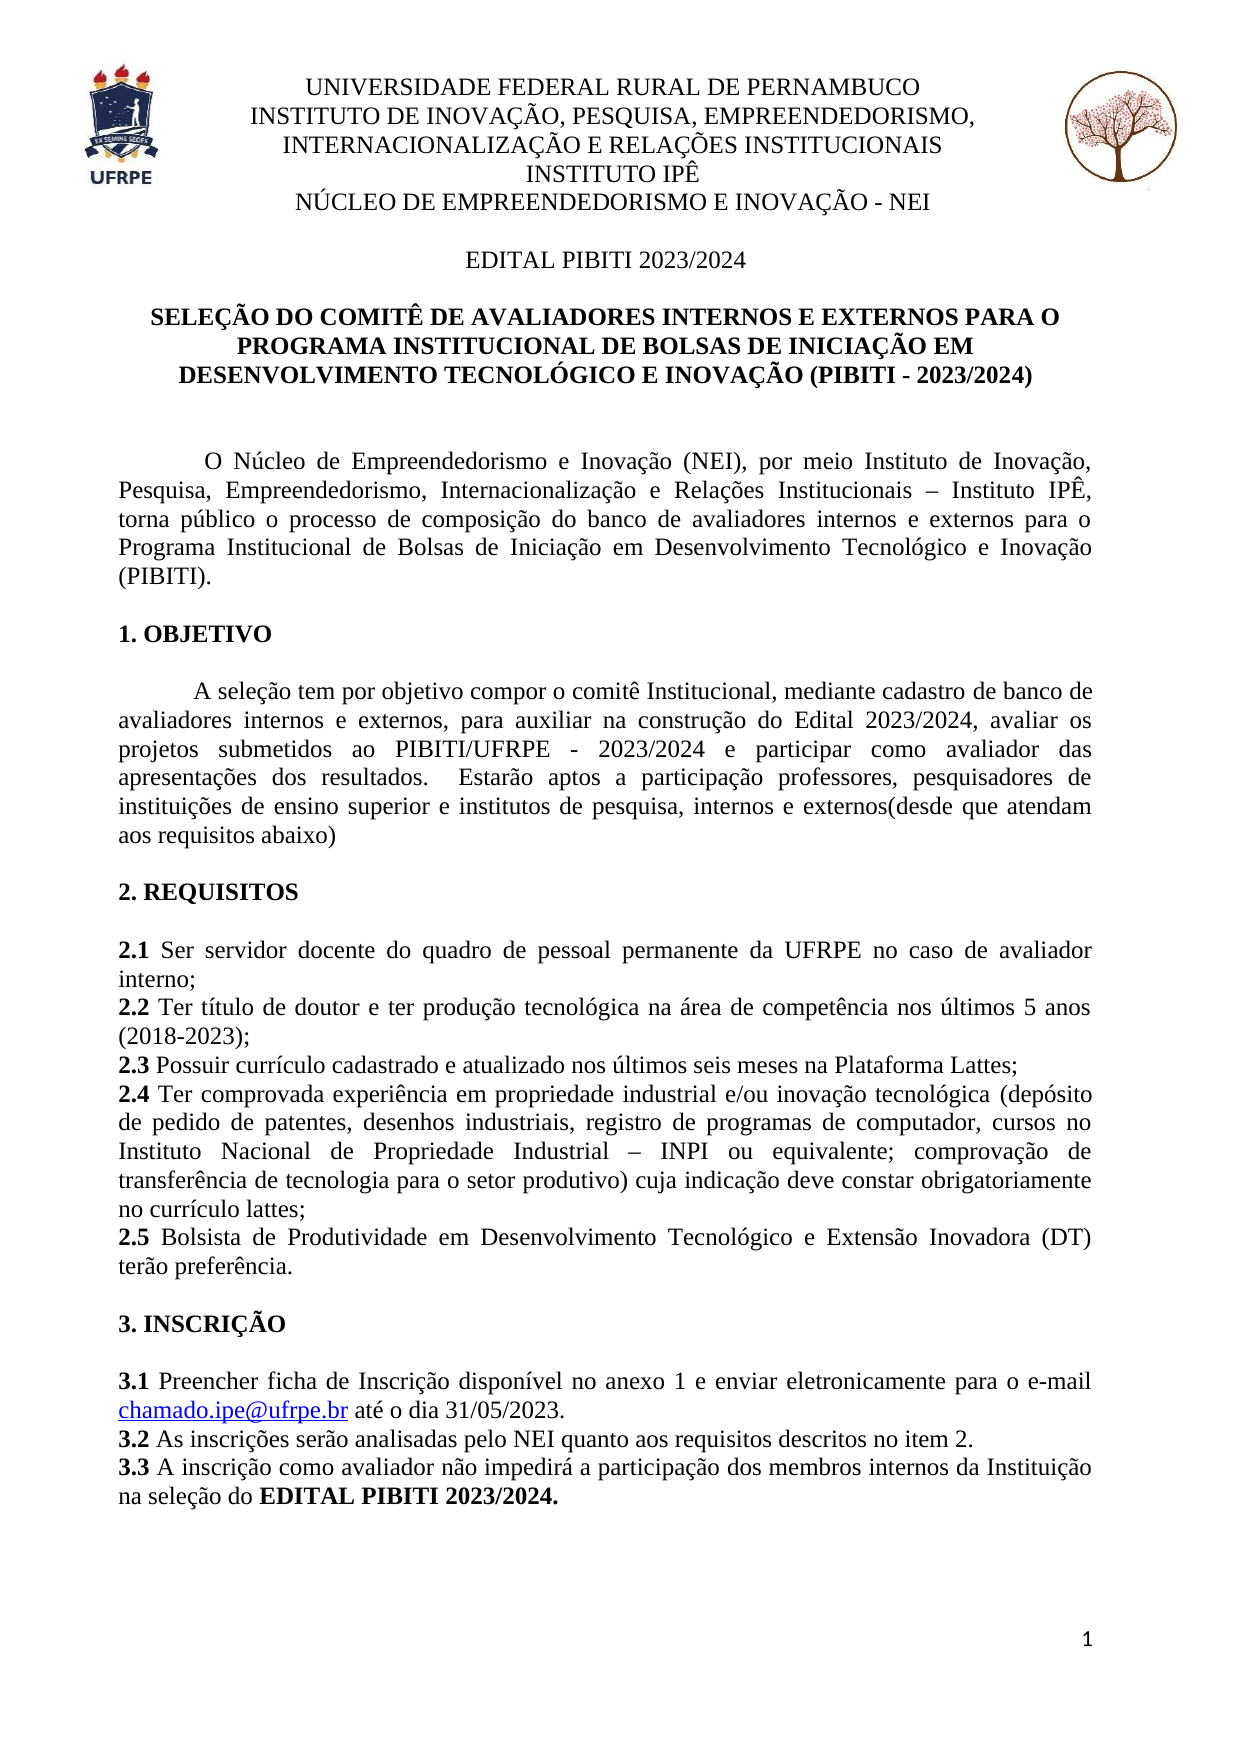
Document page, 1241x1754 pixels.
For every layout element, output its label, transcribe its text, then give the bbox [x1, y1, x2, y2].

text NÚCLEO DE EMPREENDEDORISMO E INOVAÇÃO - NEI [118, 187, 1093, 216]
picture [1057, 64, 1183, 190]
text 3.1 Preencher ficha de Inscrição disponível no anexo 1 e enviar eletronicamente para o e-mail chamado.ipe@ufrpe.br até o dia 31/05/2023. [118, 1366, 1093, 1424]
text 3.3 A inscrição como avaliador não impedirá a participação dos membros internos da Instituição na seleção do EDITAL PIBITI 2023/2024. [118, 1452, 1093, 1510]
text INSTITUTO IPÊ [169, 159, 1057, 187]
text 3.2 As inscrições serão analisadas pelo NEI quanto aos requisitos descritos no item 2. [118, 1424, 1093, 1452]
text 2.5 Bolsista de Produtividade em Desenvolvimento Tecnológico e Extensão Inovadora (DT) terão preferência. [118, 1222, 1093, 1280]
text 1. OBJETIVO [118, 619, 1093, 647]
text 2. REQUISITOS [118, 877, 1093, 906]
text UNIVERSIDADE FEDERAL RURAL DE PERNAMBUCO [169, 72, 1057, 101]
text INSTITUTO DE INOVAÇÃO, PESQUISA, EMPREENDEDORISMO, INTERNACIONALIZAÇÃO E RELAÇÕES INSTITUCIONAIS [169, 101, 1057, 159]
picture [73, 54, 169, 196]
text 3. INSCRIÇÃO [118, 1309, 1093, 1337]
text 2.4 Ter comprovada experiência em propriedade industrial e/ou inovação tecnológica (depósito de pedido de patentes, desenhos industriais, registro de programas de computador, cursos no Instituto Nacional de Propriedade Industrial – INPI ou equivalente; comprovação de transferência de tecnologia para o setor produtivo) cuja indicação deve constar obrigatoriamente no currículo lattes; [118, 1079, 1093, 1222]
text SELEÇÃO DO COMITÊ DE AVALIADORES INTERNOS E EXTERNOS PARA O PROGRAMA INSTITUCIONAL DE BOLSAS DE INICIAÇÃO EM DESENVOLVIMENTO TECNOLÓGICO E INOVAÇÃO (PIBITI - 2023/2024) [118, 302, 1093, 389]
text A seleção tem por objetivo compor o comitê Institucional, mediante cadastro de banco de avaliadores internos e externos, para auxiliar na construção do Edital 2023/2024, avaliar os projetos submetidos ao PIBITI/UFRPE - 2023/2024 e participar como avaliador das apresentações dos resultados. Estarão aptos a participação professores, pesquisadores de instituições de ensino superior e institutos de pesquisa, internos e externos(desde que atendam aos requisitos abaixo) [118, 676, 1093, 849]
text EDITAL PIBITI 2023/2024 [118, 245, 1093, 274]
text O Núcleo de Empreendedorismo e Inovação (NEI), por meio Instituto de Inovação, Pesquisa, Empreendedorismo, Internacionalização e Relações Institucionais – Instituto IPÊ, torna público o processo de composição do banco de avaliadores internos e externos para o Programa Institucional de Bolsas de Iniciação em Desenvolvimento Tecnológico e Inovação (PIBITI). [118, 446, 1093, 590]
text 2.1 Ser servidor docente do quadro de pessoal permanente da UFRPE no caso de avaliador interno; 2.2 Ter título de doutor e ter produção tecnológica na área de competência nos últimos 5 anos (2018-2023); 2.3 Possuir currículo cadastrado e atualizado nos últimos seis meses na Plataforma Lattes; [118, 935, 1093, 1079]
